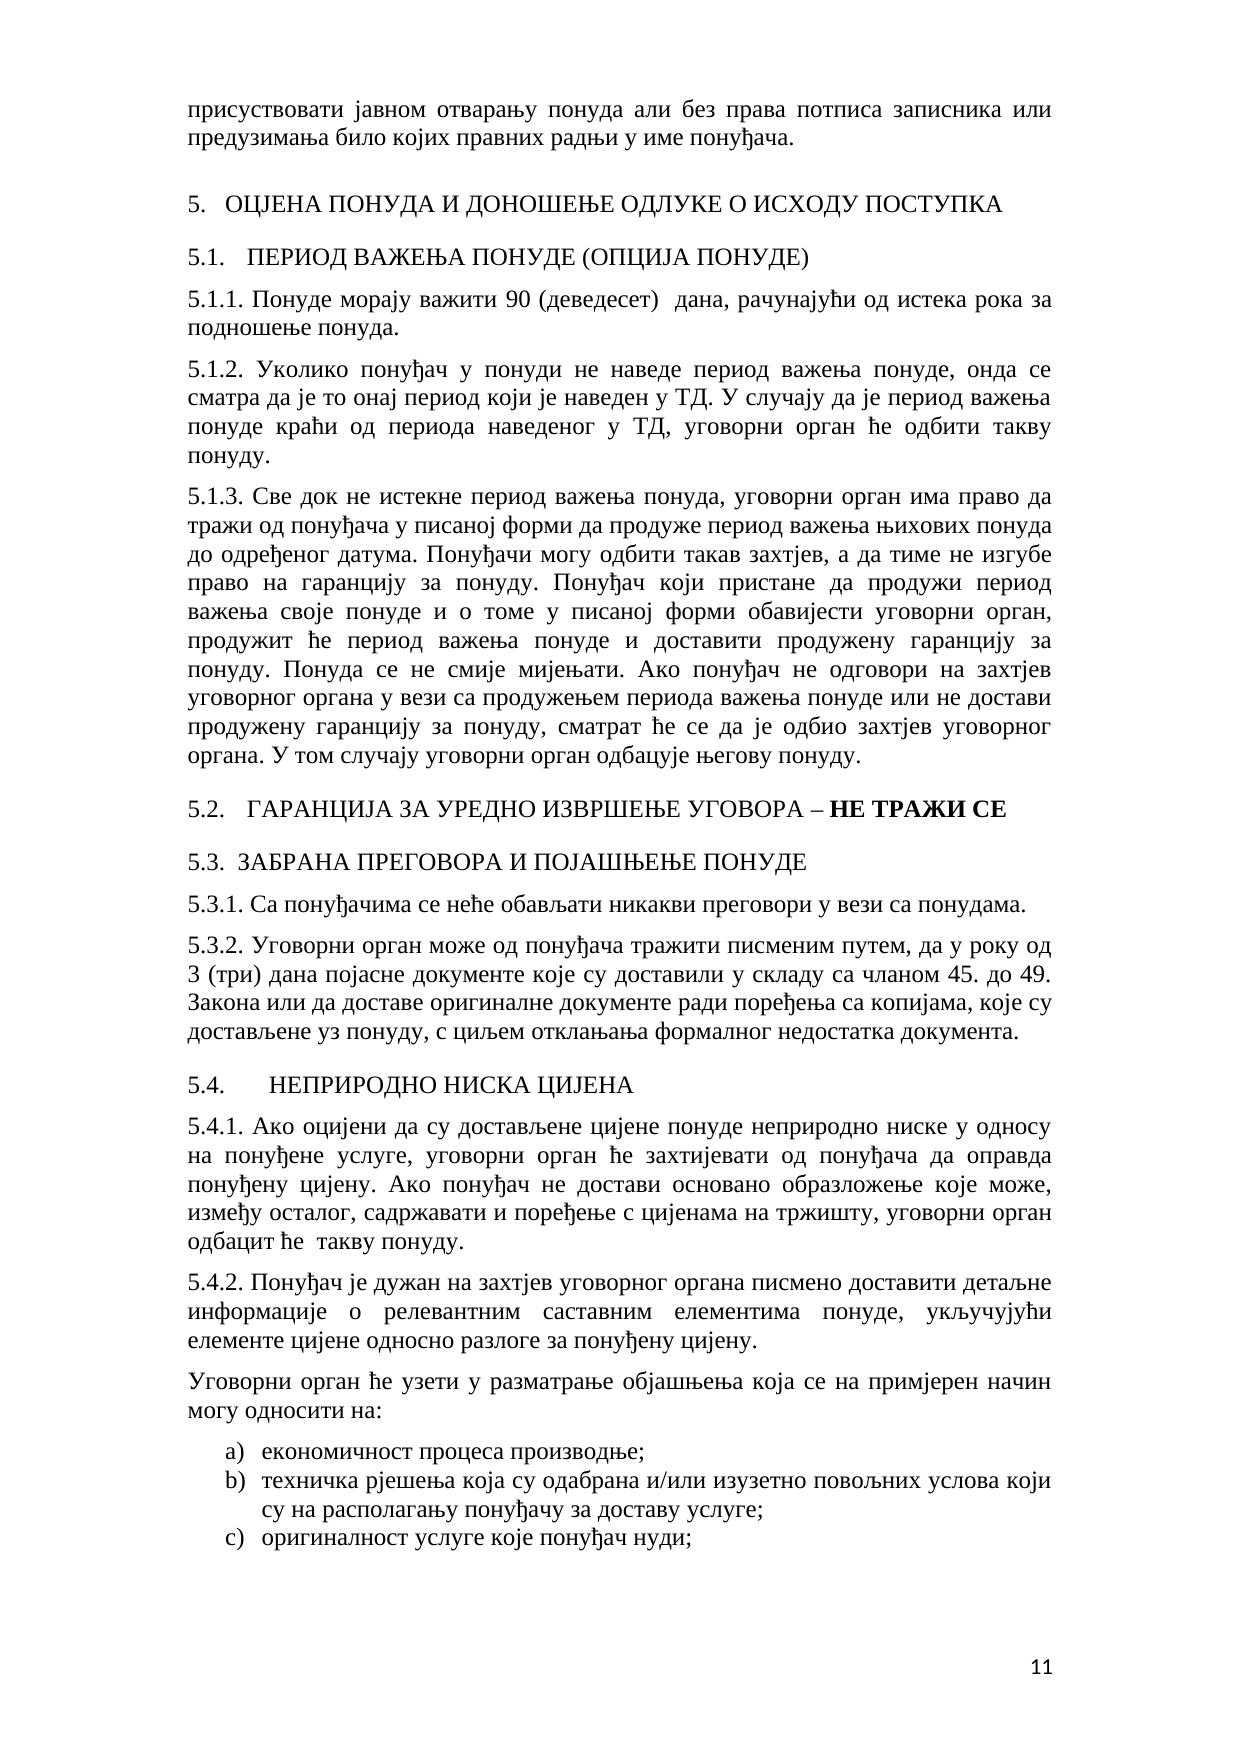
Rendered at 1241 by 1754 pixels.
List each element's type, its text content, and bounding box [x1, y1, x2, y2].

subtitle 5.3. ЗАБРАНА ПРЕГОВОРА И ПОЈАШЊЕЊЕ ПОНУДЕ [187, 847, 1053, 876]
list техничка рјешења која су одабрана и/или изузетно повољних услова који су на располагању понуђачу за доставу услуге; [225, 1465, 1053, 1522]
subtitle ОЦЈЕНА ПОНУДА И ДОНОШЕЊЕ ОДЛУКЕ О ИСХОДУ ПОСТУПКА [187, 189, 1053, 217]
list економичност процеса производње; [225, 1436, 1053, 1465]
text 5.3.2. Уговорни орган може од понуђача тражити писменим путем, да у року од 3 (три) дана појасне документе које су доставили у складу са чланом 45. до 49. Закона или да доставе оригиналне документе ради поређења са копијама, које су достављене уз понуду, с циљем отклањања формалног недостатка документа. [187, 930, 1053, 1045]
text 5.4.1. Ако оцијени да су достављене цијене понуде неприродно ниске у односу на понуђене услуге, уговорни орган ће захтијевати од понуђача да оправда понуђену цијену. Ако понуђач не достави основано образложење које може, између осталог, садржавати и поређење с цијенама на тржишту, уговорни орган одбацит ће такву понуду. [187, 1111, 1053, 1255]
text 5.4.2. Понуђач је дужан на захтјев уговорног органа писмено доставити детаљне информације о релевантним саставним елементима понуде, укључујући елементе цијене односно разлоге за понуђену цијену. [187, 1267, 1053, 1354]
text 5.1.1. Понуде морају важити 90 (деведесет) дана, рачунајући од истека рока за подношење понуда. [187, 284, 1053, 341]
text 5.1.2. Уколико понуђач у понуди не наведе период важења понуде, онда се сматра да је то онај период који је наведен у ТД. У случају да је период важења понуде краћи од периода наведеног у ТД, уговорни орган ће одбити такву понуду. [187, 354, 1053, 469]
subtitle НЕПРИРОДНО НИСКА ЦИЈЕНА [187, 1070, 1053, 1099]
text Уговорни орган ће узети у разматрање објашњења која се на примјерен начин могу односити на: [187, 1366, 1053, 1424]
list оригиналност услуге које понуђач нуди; [225, 1522, 1053, 1551]
text 5.1.3. Све док не истекне период важења понуда, уговорни орган има право да тражи од понуђача у писаној форми да продуже период важења њихових понуда до одређеног датума. Понуђачи могу одбити такав захтјев, а да тиме не изгубе право на гаранцију за понуду. Понуђач који пристане да продужи период важења своје понуде и о томе у писаној форми обавијести уговорни орган, продужит ће период важења понуде и доставити продужену гаранцију за понуду. Понуда се не смије мијењати. Ако понуђач не одговори на захтјев уговорног органа у вези са продужењем периода важења понуде или не достави продужену гаранцију за понуду, сматрат ће се да је одбио захтјев уговорног органа. У том случају уговорни орган одбацује његову понуду. [187, 481, 1053, 769]
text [187, 94, 1053, 151]
subtitle ПЕРИОД ВАЖЕЊА ПОНУДЕ (ОПЦИЈА ПОНУДЕ) [187, 242, 1053, 271]
subtitle ГАРАНЦИЈА ЗА УРЕДНО ИЗВРШЕЊЕ УГОВОРА – НЕ ТРАЖИ СЕ [187, 794, 1053, 822]
text 5.3.1. Са понуђачима се неће обављати никакви преговори у вези са понудама. [187, 889, 1053, 917]
